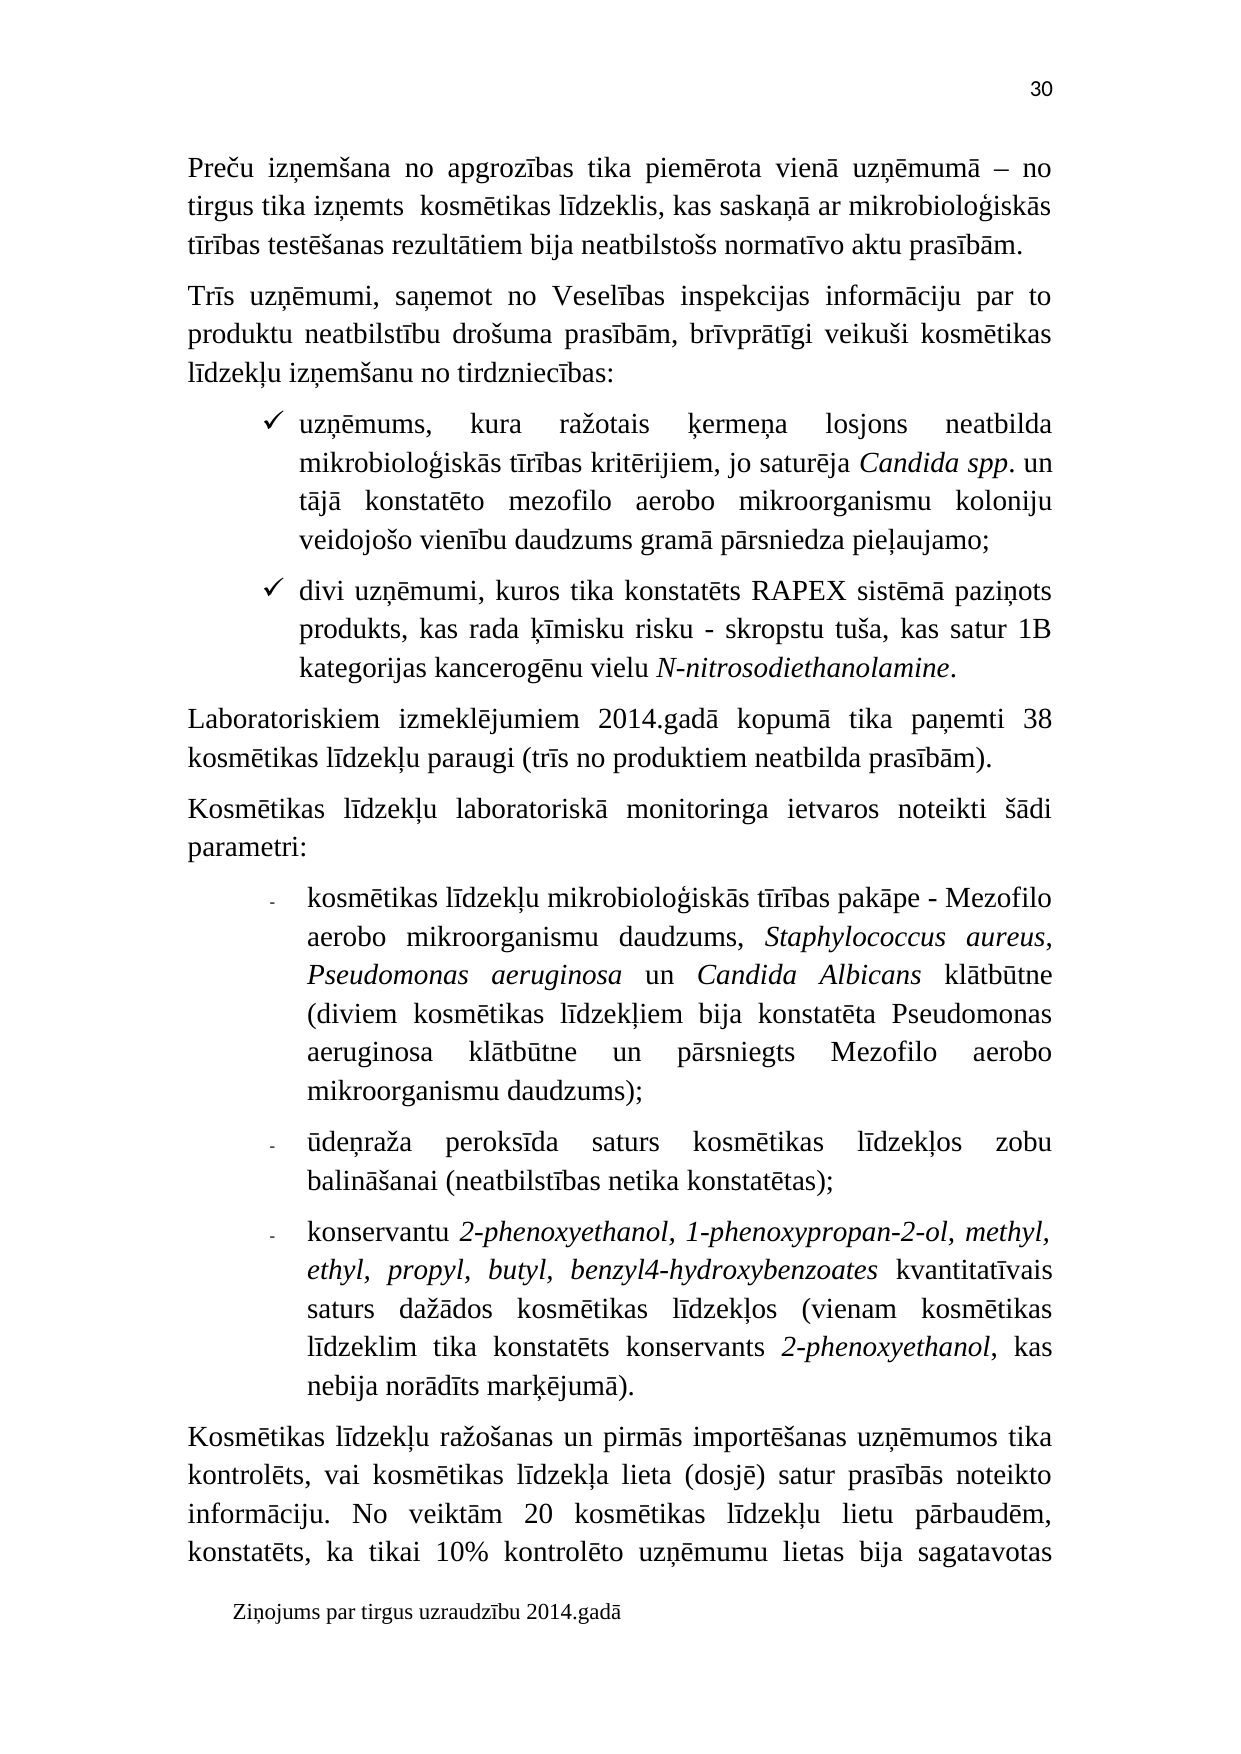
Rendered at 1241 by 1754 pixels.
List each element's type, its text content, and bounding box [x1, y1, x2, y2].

list kosmētikas līdzekļu mikrobioloģiskās tīrības pakāpe - Mezofilo aerobo mikroorganismu daudzums, Staphylococcus aureus, Pseudomonas aeruginosa un Candida Albicans klātbūtne (diviem kosmētikas līdzekļiem bija konstatēta Pseudomonas aeruginosa klātbūtne un pārsniegts Mezofilo aerobo mikroorganismu daudzums); [269, 880, 1053, 1107]
text Preču izņemšana no apgrozības tika piemērota vienā uzņēmumā – no tirgus tika izņemts kosmētikas līdzeklis, kas saskaņā ar mikrobioloģiskās tīrības testēšanas rezultātiem bija neatbilstošs normatīvo aktu prasībām. [187, 150, 1053, 261]
list ūdeņraža peroksīda saturs kosmētikas līdzekļos zobu balināšanai (neatbilstības netika konstatētas); [269, 1124, 1053, 1196]
list uzņēmums, kura ražotais ķermeņa losjons neatbilda mikrobioloģiskās tīrības kritērijiem, jo saturēja Candida spp. un tājā konstatēto mezofilo aerobo mikroorganismu koloniju veidojošo vienību daudzums gramā pārsniedza pieļaujamo; [261, 406, 1053, 556]
list divi uzņēmumi, kuros tika konstatēts RAPEX sistēmā paziņots produkts, kas rada ķīmisku risku - skropstu tuša, kas satur 1B kategorijas kancerogēnu vielu N-nitrosodiethanolamine. [261, 573, 1053, 684]
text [187, 1419, 1053, 1568]
text Laboratoriskiem izmeklējumiem 2014.gadā kopumā tika paņemti 38 kosmētikas līdzekļu paraugi (trīs no produktiem neatbilda prasībām). [187, 701, 1053, 773]
text Kosmētikas līdzekļu laboratoriskā monitoringa ietvaros noteikti šādi parametri: [187, 791, 1053, 863]
text Trīs uzņēmumi, saņemot no Veselības inspekcijas informāciju par to produktu neatbilstību drošuma prasībām, brīvprātīgi veikuši kosmētikas līdzekļu izņemšanu no tirdzniecības: [187, 278, 1053, 389]
list konservantu 2-phenoxyethanol, 1-phenoxypropan-2-ol, methyl, ethyl, propyl, butyl, benzyl4-hydroxybenzoates kvantitatīvais saturs dažādos kosmētikas līdzekļos (vienam kosmētikas līdzeklim tika konstatēts konservants 2-phenoxyethanol, kas nebija norādīts marķējumā). [269, 1214, 1053, 1401]
